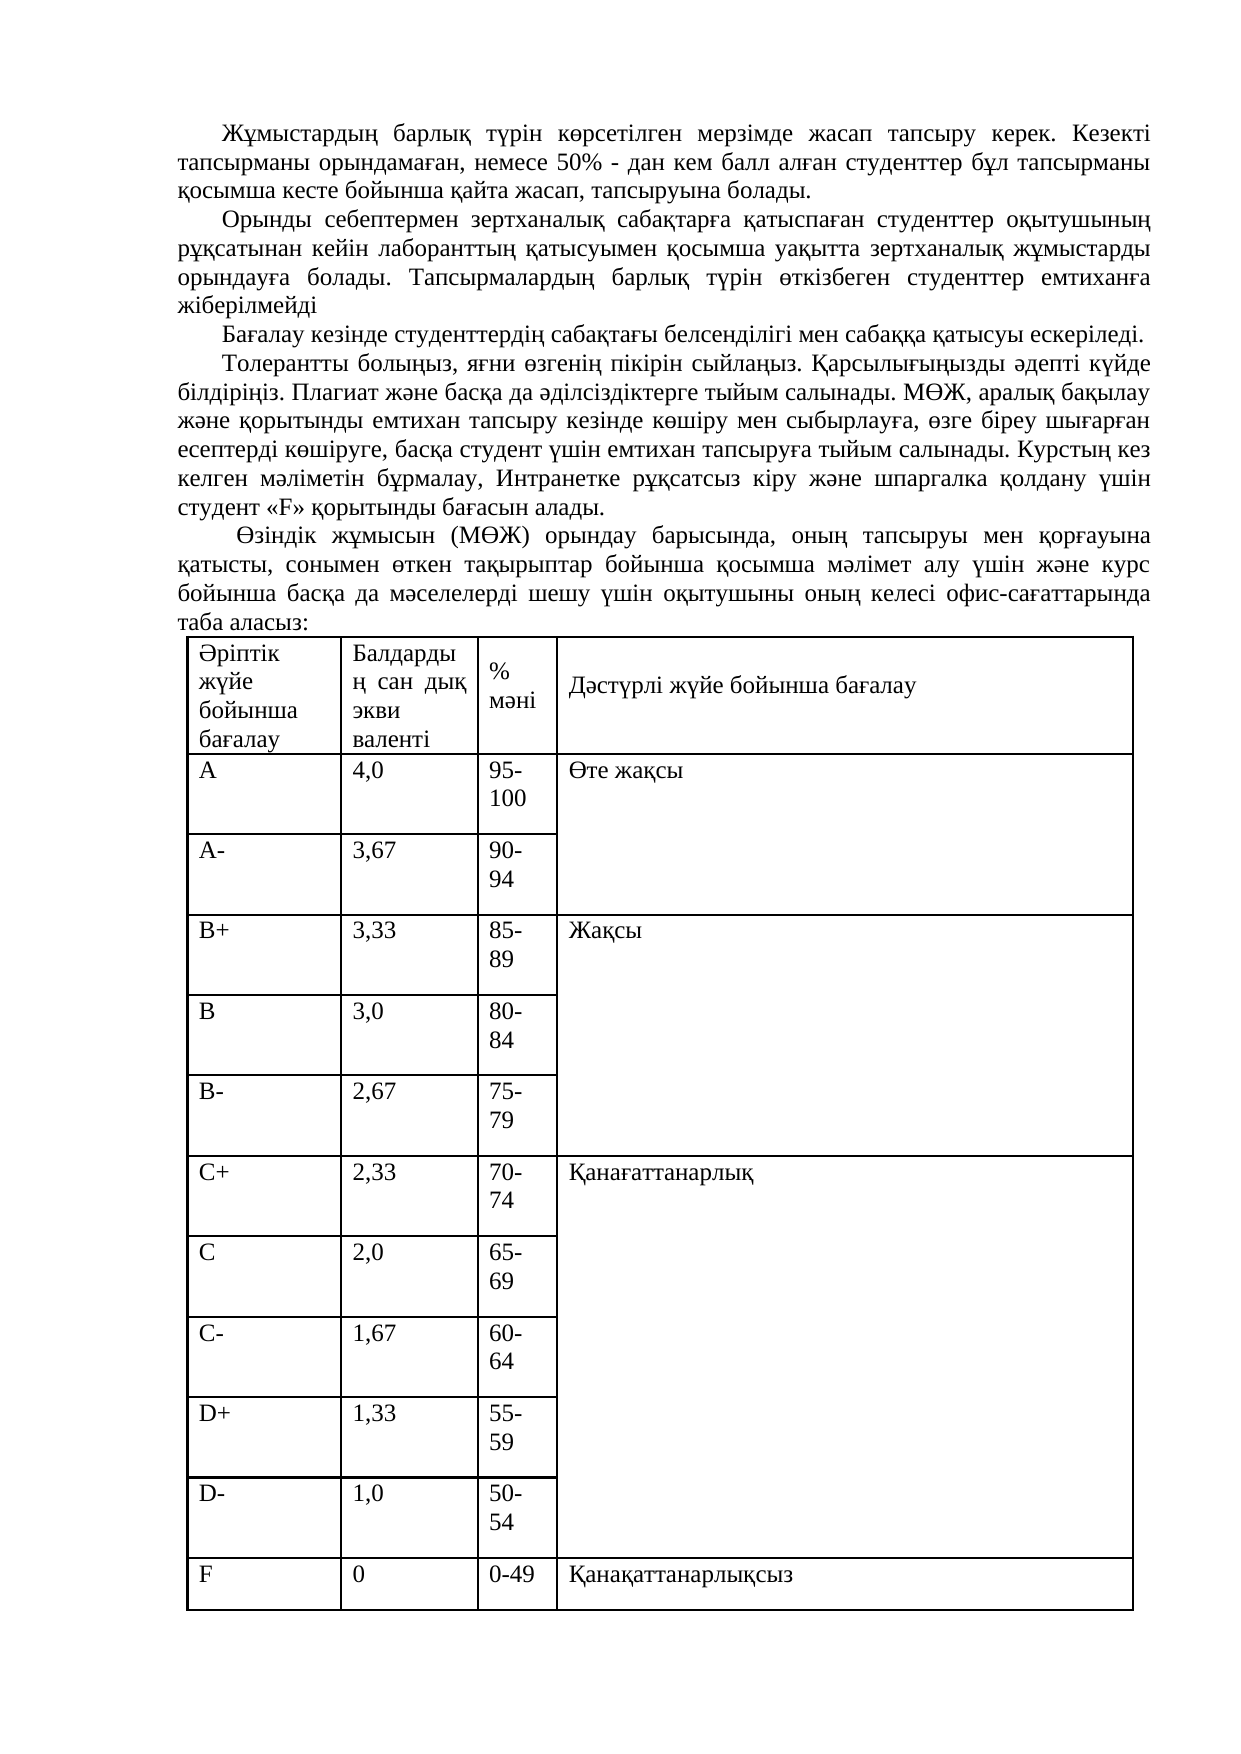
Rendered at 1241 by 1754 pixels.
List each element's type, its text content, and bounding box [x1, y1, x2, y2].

text Орынды себептермен зертханалық сабақтарға қатыспаған студенттер оқытушының рұқсатынан кейін лаборанттың қатысуымен қосымша уақытта зертханалық жұмыстарды орындауға болады. Тапсырмалардың барлық түрін өткізбеген студенттер емтиханға жіберілмейді [177, 204, 1152, 319]
table_cell С [189, 1237, 340, 1316]
table_cell 3,67 [342, 835, 477, 913]
table_cell 95-100 [479, 755, 556, 833]
table_cell В+ [189, 916, 340, 994]
table_cell 50-54 [479, 1479, 556, 1557]
table_cell А [189, 755, 340, 833]
text Бағалау кезінде студенттердің сабақтағы белсенділігі мен сабаққа қатысуы ескеріледі. [177, 319, 1152, 348]
table_cell 0 [342, 1559, 477, 1608]
table_cell 65-69 [479, 1237, 556, 1316]
table_cell 2,67 [342, 1076, 477, 1155]
table_cell 70-74 [479, 1157, 556, 1235]
table_cell 2,33 [342, 1157, 477, 1235]
table_cell F [189, 1559, 340, 1608]
table_cell С+ [189, 1157, 340, 1235]
table_cell 3,33 [342, 916, 477, 994]
table_cell 90-94 [479, 835, 556, 913]
table_cell Қанақаттанарлықсыз [558, 1559, 1132, 1608]
table_cell 75-79 [479, 1076, 556, 1155]
table_cell 55-59 [479, 1398, 556, 1476]
table_cell 1,67 [342, 1318, 477, 1396]
table_cell Қанағаттанарлық [558, 1157, 1132, 1557]
text Өзіндік жұмысын (МӨЖ) орындау барысында, оның тапсыруы мен қорғауына қатысты, сонымен өткен тақырыптар бойынша қосымша мәлімет алу үшін және курс бойынша басқа да мәселелерді шешу үшін оқытушыны оның келесі офис-сағаттарында таба аласыз: [177, 521, 1152, 636]
table_cell В [189, 996, 340, 1074]
table_cell 60-64 [479, 1318, 556, 1396]
table_cell D- [189, 1479, 340, 1557]
table_cell 1,33 [342, 1398, 477, 1476]
table_cell А- [189, 835, 340, 913]
text Жұмыстардың барлық түрін көрсетілген мерзімде жасап тапсыру керек. Кезекті тапсырманы орындамаған, немесе 50% - дан кем балл алған студенттер бұл тапсырманы қосымша кесте бойынша қайта жасап, тапсыруына болады. [177, 118, 1152, 204]
table_header Әріптік жүйе бойынша бағалау [189, 638, 340, 753]
table_cell 2,0 [342, 1237, 477, 1316]
table_cell D+ [189, 1398, 340, 1476]
table_cell 80-84 [479, 996, 556, 1074]
table_header Дәстүрлі жүйе бойынша бағалау [558, 638, 1132, 753]
table_cell 3,0 [342, 996, 477, 1074]
table_cell 0-49 [479, 1559, 556, 1608]
table_cell Жақсы [558, 916, 1132, 1155]
text Толерантты болыңыз, яғни өзгенің пікірін сыйлаңыз. Қарсылығыңызды әдепті күйде білдіріңіз. Плагиат және басқа да әділсіздіктерге тыйым салынады. МӨЖ, аралық бақылау және қорытынды емтихан тапсыру кезінде көшіру мен сыбырлауға, өзге біреу шығарған есептерді көшіруге, басқа студент үшін емтихан тапсыруға тыйым салынады. Курстың кез келген мәліметін бұрмалау, Интранетке рұқсатсыз кіру және шпаргалка қолдану үшін студент «F» қорытынды бағасын алады. [177, 348, 1152, 521]
table_cell В- [189, 1076, 340, 1155]
table_cell С- [189, 1318, 340, 1396]
table_cell 1,0 [342, 1479, 477, 1557]
table_cell Өте жақсы [558, 755, 1132, 913]
table_header Балдардың сан дық экви валенті [342, 638, 477, 753]
table_header % мәні [479, 638, 556, 753]
table_cell 85-89 [479, 916, 556, 994]
table_cell 4,0 [342, 755, 477, 833]
